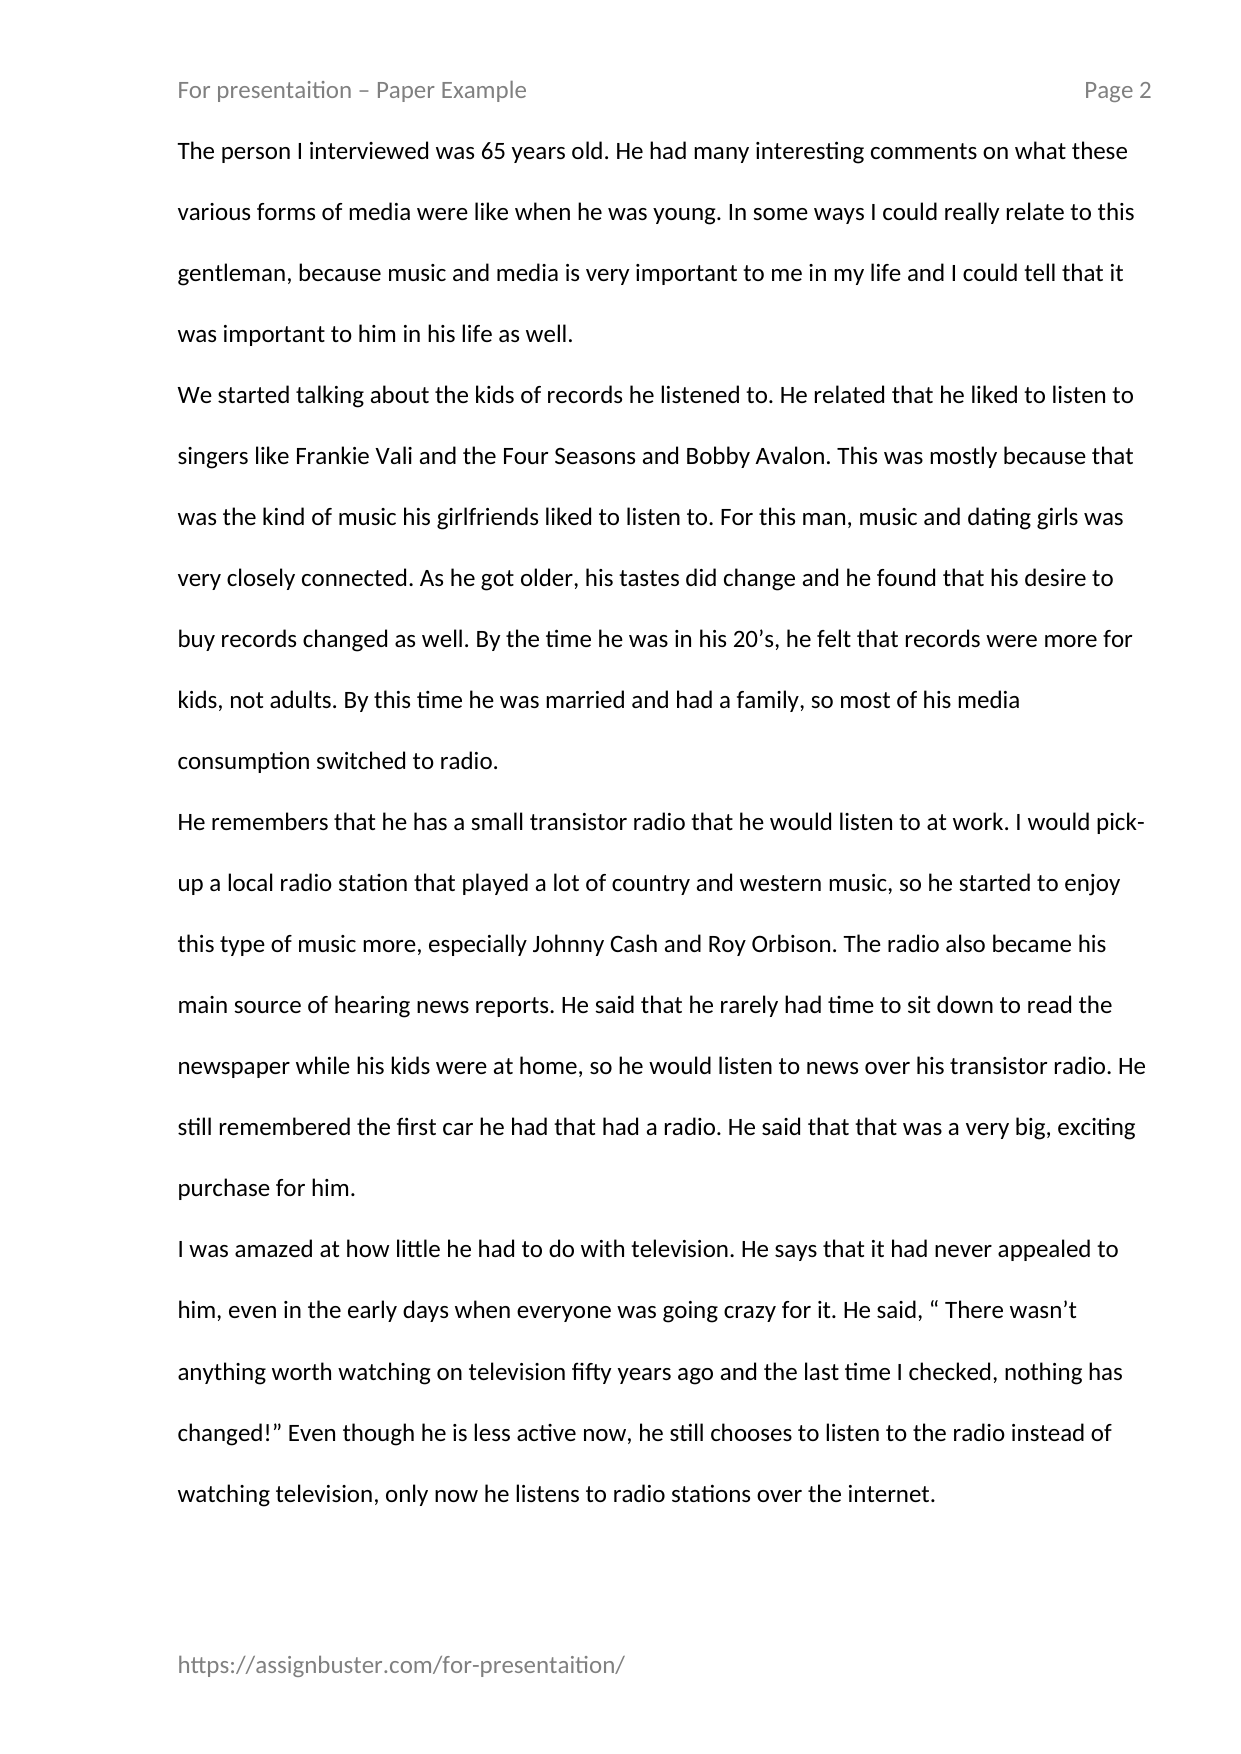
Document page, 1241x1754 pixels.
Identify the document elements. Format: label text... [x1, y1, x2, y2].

text The person I interviewed was 65 years old. He had many interesting comments on what these various forms of media were like when he was young. In some ways I could really relate to this gentleman, because music and media is very important to me in my life and I could tell that it was important to him in his life as well. We started talking about the kids of records he listened to. He related that he liked to listen to singers like Frankie Vali and the Four Seasons and Bobby Avalon. This was mostly because that was the kind of music his girlfriends liked to listen to. For this man, music and dating girls was very closely connected. As he got older, his tastes did change and he found that his desire to buy records changed as well. By the time he was in his 20’s, he felt that records were more for kids, not adults. By this time he was married and had a family, so most of his media consumption switched to radio. He remembers that he has a small transistor radio that he would listen to at work. I would pick-up a local radio station that played a lot of country and western music, so he started to enjoy this type of music more, especially Johnny Cash and Roy Orbison. The radio also became his main source of hearing news reports. He said that he rarely had time to sit down to read the newspaper while his kids were at home, so he would listen to news over his transistor radio. He still remembered the first car he had that had a radio. He said that that was a very big, exciting purchase for him. I was amazed at how little he had to do with television. He says that it had never appealed to him, even in the early days when everyone was going crazy for it. He said, “ There wasn’t anything worth watching on television fifty years ago and the last time I checked, nothing has changed!” Even though he is less active now, he still chooses to listen to the radio instead of watching television, only now he listens to radio stations over the internet. [177, 135, 1152, 1508]
